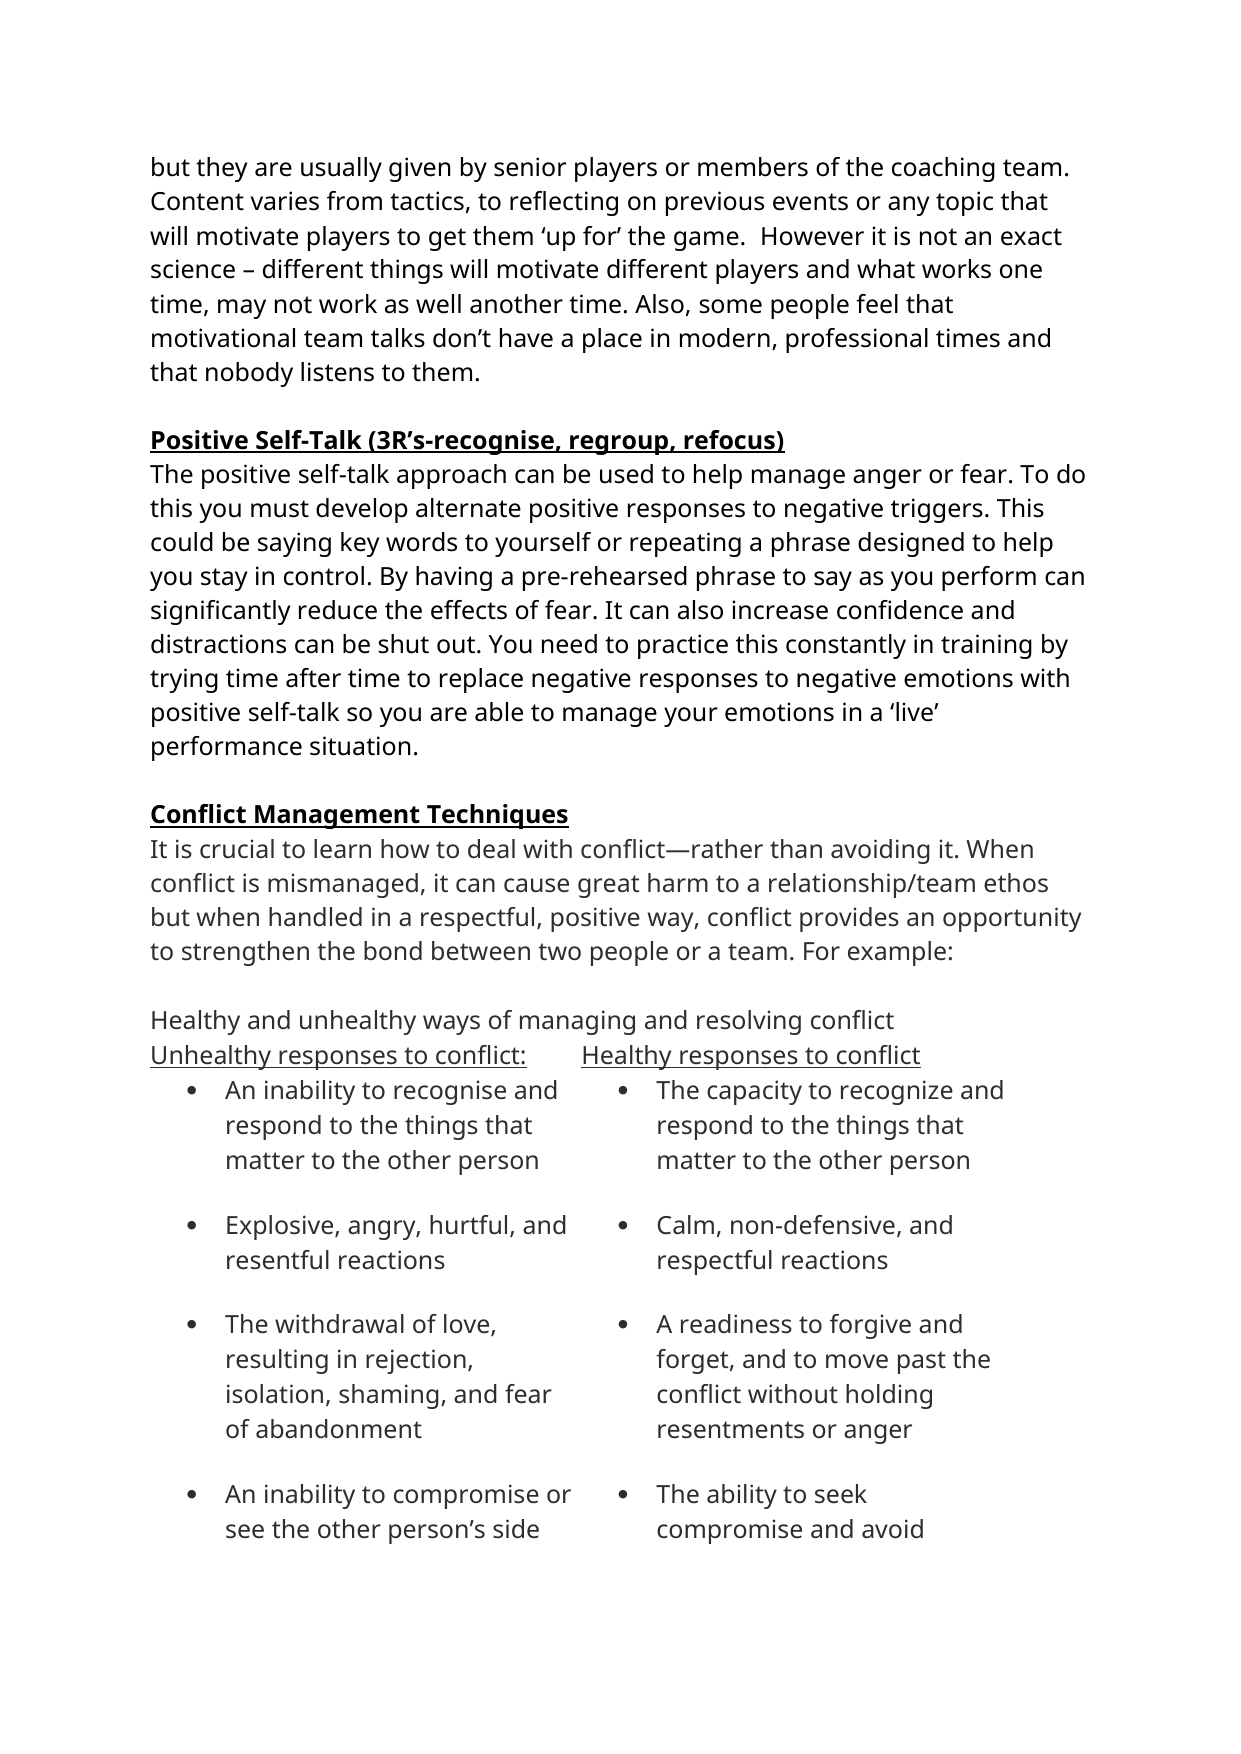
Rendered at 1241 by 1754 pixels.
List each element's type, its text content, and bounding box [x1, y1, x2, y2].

table_cell The withdrawal of love, resulting in rejection, isolation, shaming, and fear of abandonment [150, 1306, 581, 1475]
table_cell The capacity to recognize and respond to the things that matter to the other person [581, 1072, 1015, 1206]
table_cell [581, 1475, 1015, 1574]
table_cell A readiness to forgive and forget, and to move past the conflict without holding resentments or anger [581, 1306, 1015, 1475]
text The positive self-talk approach can be used to help manage anger or fear. To do this you must develop alternate positive responses to negative triggers. This could be saying key words to yourself or repeating a phrase designed to help you stay in control. By having a pre-rehearsed phrase to say as you perform can significantly reduce the effects of fear. It can also increase confidence and distractions can be shut out. You need to practice this constantly in training by trying time after time to replace negative responses to negative emotions with positive self-talk so you are able to manage your emotions in a ‘live’ performance situation. [150, 457, 1090, 763]
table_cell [150, 1475, 581, 1574]
text Positive Self-Talk (3R’s-recognise, regroup, refocus) [150, 422, 1090, 457]
text Conflict Management Techniques [150, 797, 1090, 831]
table_cell An inability to recognise and respond to the things that matter to the other person [150, 1072, 581, 1206]
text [150, 150, 1090, 388]
text It is crucial to learn how to deal with conflict—rather than avoiding it. When conflict is mismanaged, it can cause great harm to a relationship/team ethos but when handled in a respectful, positive way, conflict provides an opportunity to strengthen the bond between two people or a team. For example: [150, 831, 1090, 967]
table_cell Unhealthy responses to conflict: [150, 1037, 581, 1072]
table_header Healthy and unhealthy ways of managing and resolving conflict [150, 1002, 1015, 1037]
table_cell Healthy responses to conflict [581, 1037, 1015, 1072]
table_cell Calm, non-defensive, and respectful reactions [581, 1206, 1015, 1306]
table_cell Explosive, angry, hurtful, and resentful reactions [150, 1206, 581, 1306]
